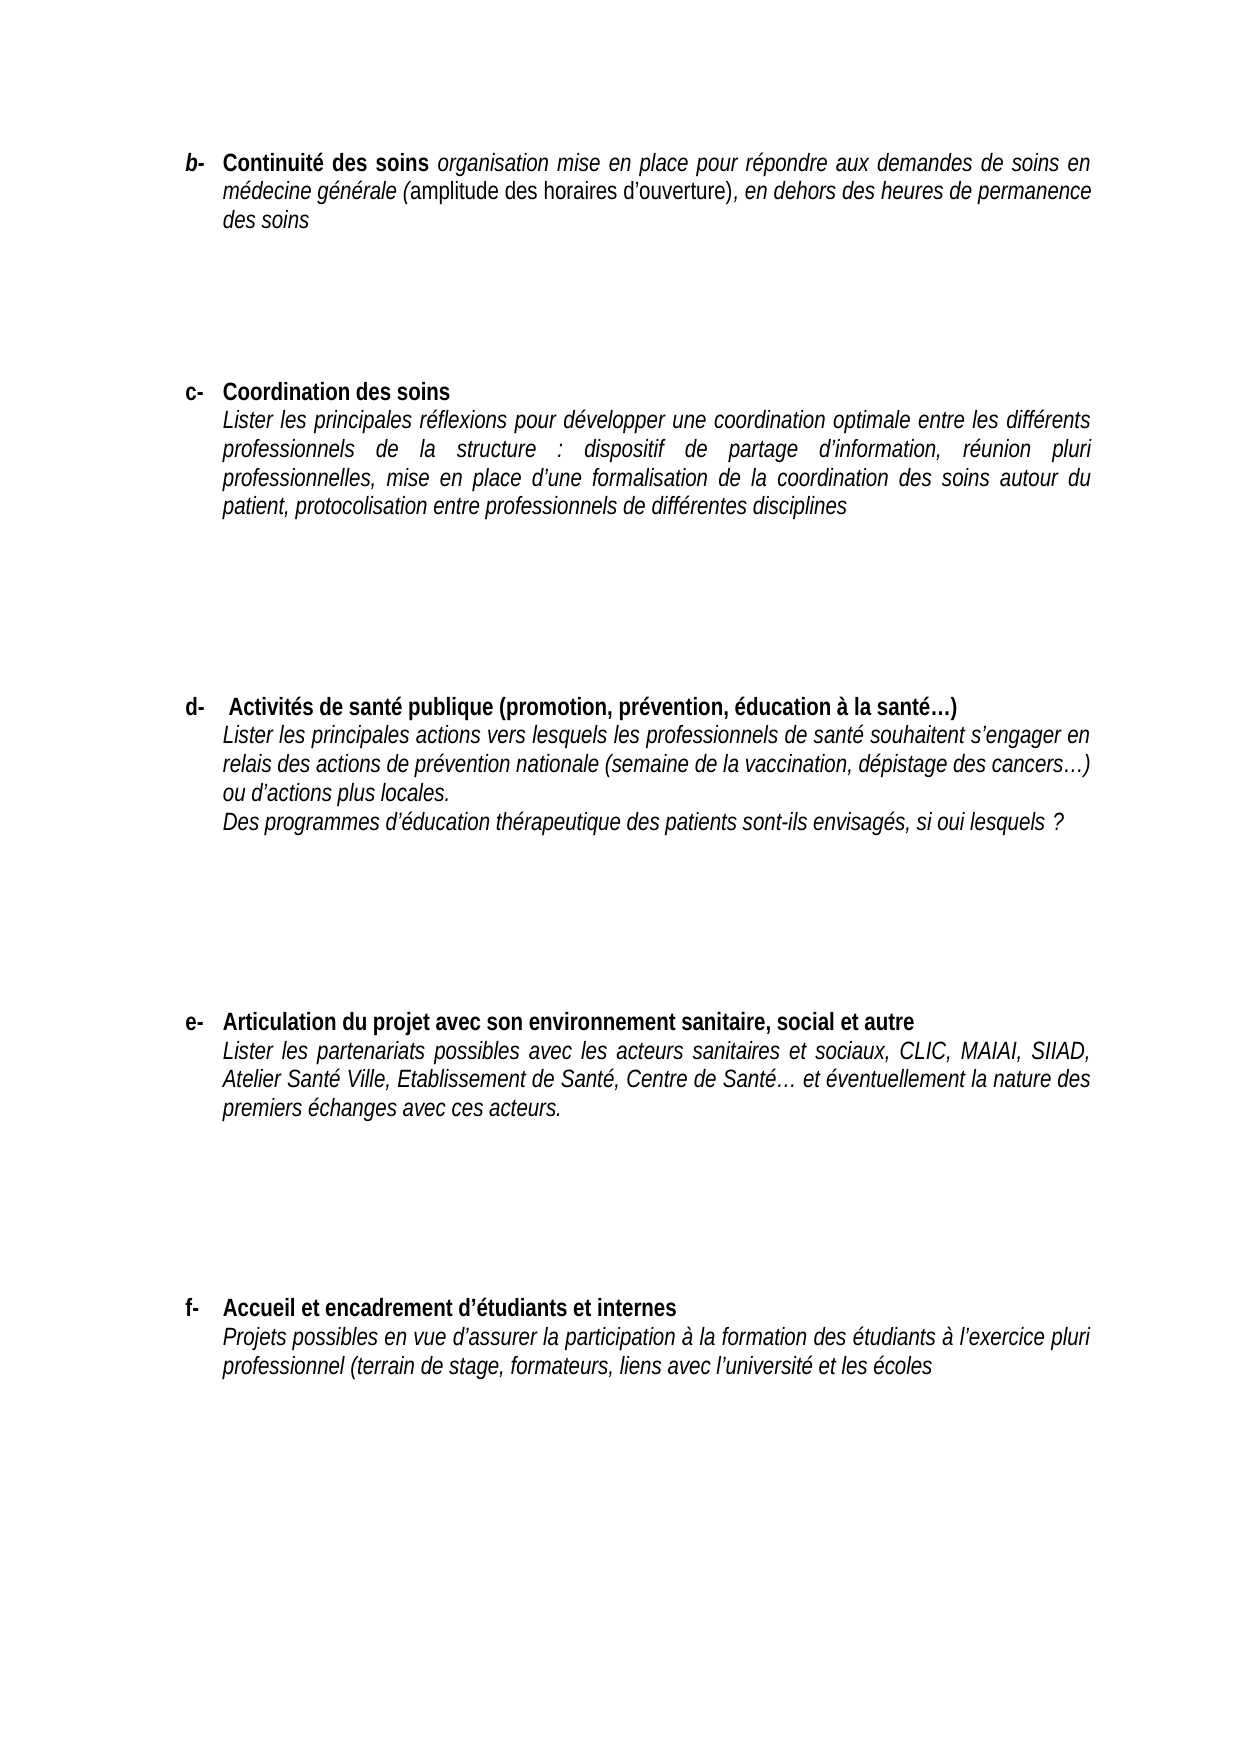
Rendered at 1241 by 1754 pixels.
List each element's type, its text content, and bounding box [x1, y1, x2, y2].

list Articulation du projet avec son environnement sanitaire, social et autre [185, 1007, 1093, 1036]
list Coordination des soins [185, 377, 1093, 405]
text Lister les principales réflexions pour développer une coordination optimale entre les différents professionnels de la structure : dispositif de partage d’information, réunion pluri professionnelles, mise en place d’une formalisation de la coordination des soins autour du patient, protocolisation entre professionnels de différentes disciplines [223, 405, 1093, 520]
text Lister les partenariats possibles avec les acteurs sanitaires et sociaux, CLIC, MAIAI, SIIAD, Atelier Santé Ville, Etablissement de Santé, Centre de Santé… et éventuellement la nature des premiers échanges avec ces acteurs. [223, 1036, 1093, 1122]
text Des programmes d’éducation thérapeutique des patients sont-ils envisagés, si oui lesquels ? [223, 806, 1093, 835]
list Accueil et encadrement d’étudiants et internes [185, 1293, 1093, 1322]
text Lister les principales actions vers lesquels les professionnels de santé souhaitent s’engager en relais des actions de prévention nationale (semaine de la vaccination, dépistage des cancers…) ou d’actions plus locales. [223, 721, 1093, 806]
list Activités de santé publique (promotion, prévention, éducation à la santé…) [185, 692, 1093, 721]
text Projets possibles en vue d’assurer la participation à la formation des étudiants à l’exercice pluri professionnel (terrain de stage, formateurs, liens avec l’université et les écoles [223, 1322, 1093, 1379]
list Continuité des soins organisation mise en place pour répondre aux demandes de soins en médecine générale (amplitude des horaires d’ouverture), en dehors des heures de permanence des soins [185, 148, 1093, 233]
